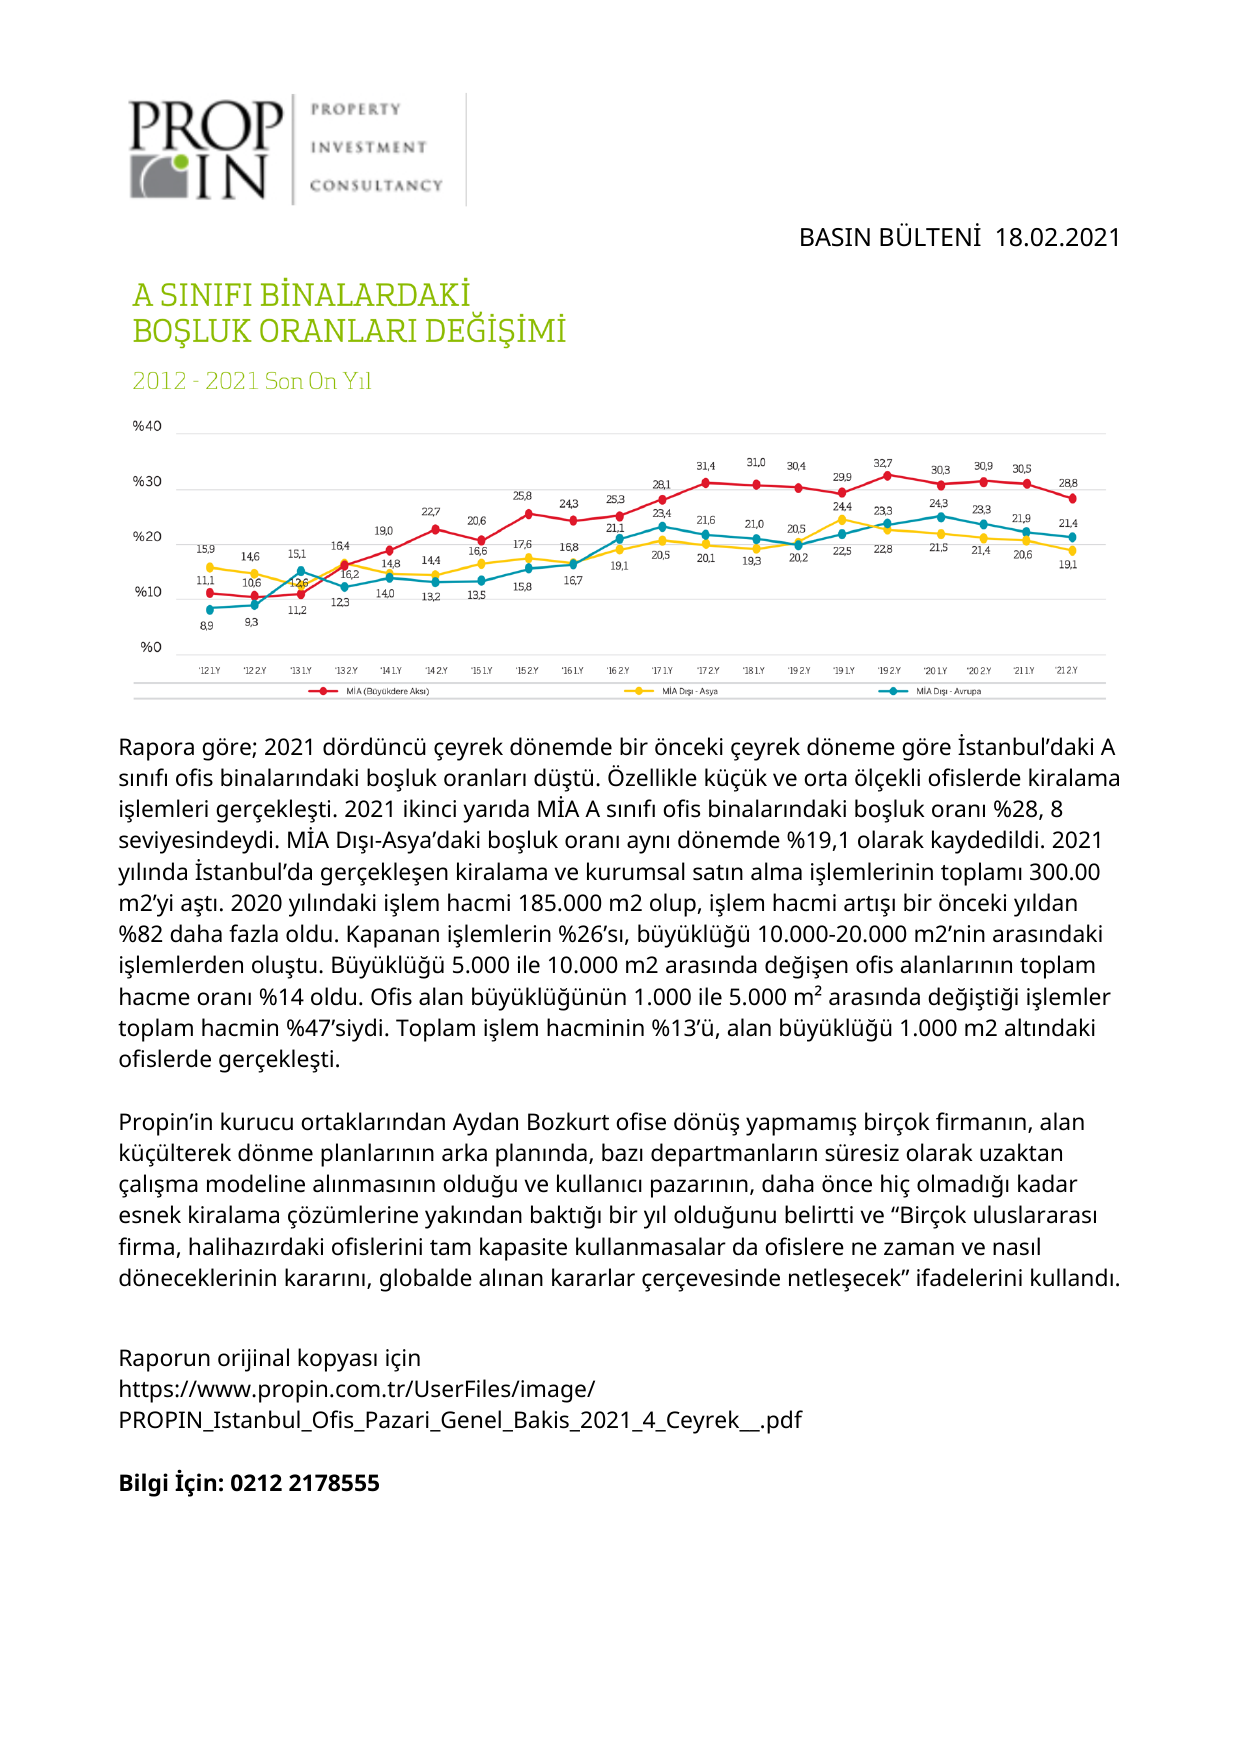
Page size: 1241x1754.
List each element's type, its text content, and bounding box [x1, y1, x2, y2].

text Rapora göre; 2021 dördüncü çeyrek dönemde bir önceki çeyrek döneme göre İstanbul’daki A sınıfı ofis binalarındaki boşluk oranları düştü. Özellikle küçük ve orta ölçekli ofislerde kiralama işlemleri gerçekleşti. 2021 ikinci yarıda MİA A sınıfı ofis binalarındaki boşluk oranı %28, 8 seviyesindeydi. MİA Dışı-Asya’daki boşluk oranı aynı dönemde %19,1 olarak kaydedildi. 2021 yılında İstanbul’da gerçekleşen kiralama ve kurumsal satın alma işlemlerinin toplamı 300.00 m2’yi aştı. 2020 yılındaki işlem hacmi 185.000 m2 olup, işlem hacmi artışı bir önceki yıldan %82 daha fazla oldu. Kapanan işlemlerin %26’sı, büyüklüğü 10.000-20.000 m2’nin arasındaki işlemlerden oluştu. Büyüklüğü 5.000 ile 10.000 m2 arasında değişen ofis alanlarının toplam hacme oranı %14 oldu. Ofis alan büyüklüğünün 1.000 ile 5.000 m² arasında değiştiği işlemler toplam hacmin %47’siydi. Toplam işlem hacminin %13’ü, alan büyüklüğü 1.000 m2 altındaki ofislerde gerçekleşti. [118, 730, 1122, 1074]
text Propin’in kurucu ortaklarından Aydan Bozkurt ofise dönüş yapmamış birçok firmanın, alan küçülterek dönme planlarının arka planında, bazı departmanların süresiz olarak uzaktan çalışma modeline alınmasının olduğu ve kullanıcı pazarının, daha önce hiç olmadığı kadar esnek kiralama çözümlerine yakından baktığı bir yıl olduğunu belirtti ve “Birçok uluslararası firma, halihazırdaki ofislerini tam kapasite kullanmasalar da ofislere ne zaman ve nasıl döneceklerinin kararını, globalde alınan kararlar çerçevesinde netleşecek” ifadelerini kullandı. [118, 1105, 1122, 1293]
text https://www.propin.com.tr/UserFiles/image/PROPIN_Istanbul_Ofis_Pazari_Genel_Bakis_2021_4_Ceyrek__.pdf [118, 1373, 1122, 1436]
picture [118, 73, 473, 220]
picture [118, 253, 1122, 700]
text Bilgi İçin: 0212 2178555 [118, 1467, 1122, 1498]
text Raporun orijinal kopyası için [118, 1342, 1122, 1373]
